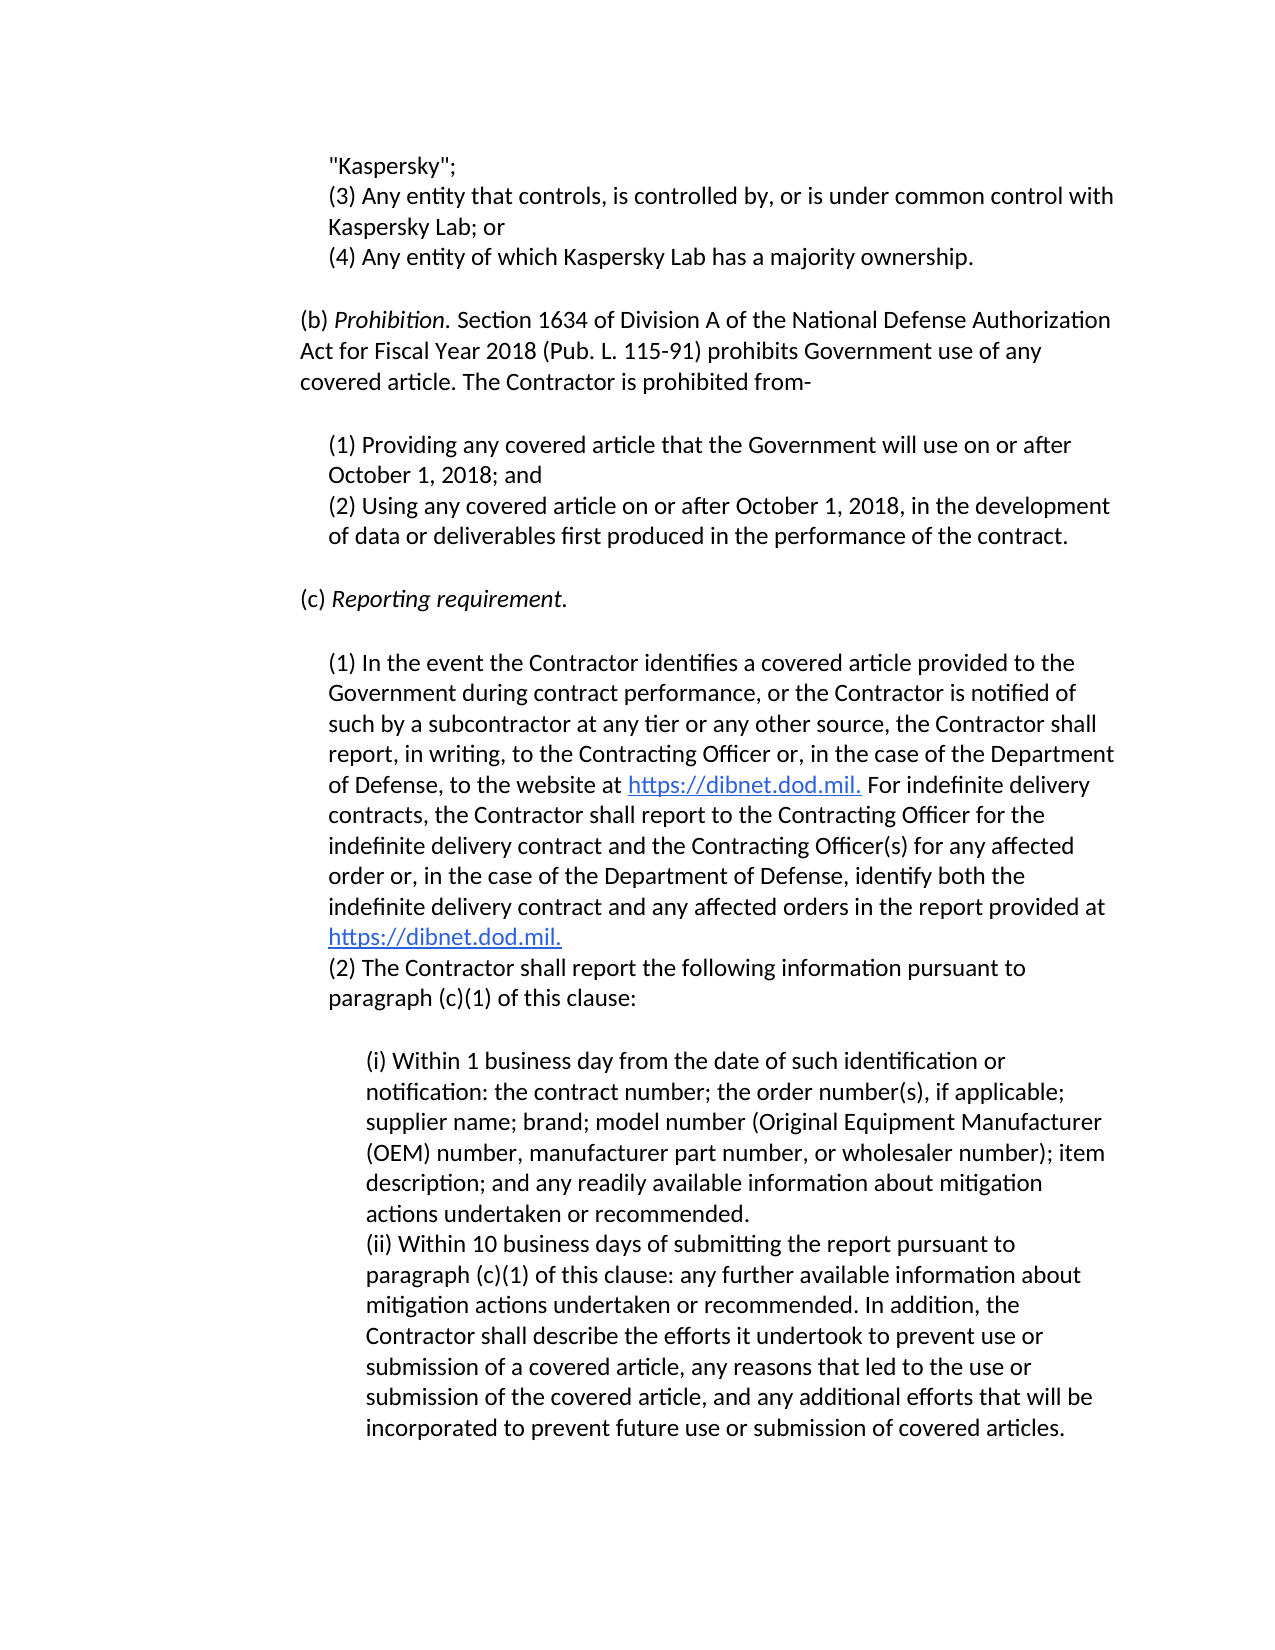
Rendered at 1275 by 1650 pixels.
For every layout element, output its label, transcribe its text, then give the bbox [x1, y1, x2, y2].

text (1) In the event the Contractor identifies a covered article provided to the Government during contract performance, or the Contractor is notified of such by a subcontractor at any tier or any other source, the Contractor shall report, in writing, to the Contracting Officer or, in the case of the Department of Defense, to the website at https://dibnet.dod.mil. For indefinite delivery contracts, the Contractor shall report to the Contracting Officer for the indefinite delivery contract and the Contracting Officer(s) for any affected order or, in the case of the Department of Defense, identify both the indefinite delivery contract and any affected orders in the report provided at https://dibnet.dod.mil. (2) The Contractor shall report the following information pursuant to paragraph (c)(1) of this clause: [328, 647, 1116, 1013]
text (b) Prohibition. Section 1634 of Division A of the National Defense Authorization Act for Fiscal Year 2018 (Pub. L. 115-91) prohibits Government use of any covered article. The Contractor is prohibited from- [300, 305, 1116, 396]
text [328, 150, 1116, 272]
text (1) Providing any covered article that the Government will use on or after October 1, 2018; and (2) Using any covered article on or after October 1, 2018, in the development of data or deliverables first produced in the performance of the contract. [328, 429, 1125, 551]
text (c) Reporting requirement. [300, 583, 975, 614]
text (i) Within 1 business day from the date of such identification or notification: the contract number; the order number(s), if applicable; supplier name; brand; model number (Original Equipment Manufacturer (OEM) number, manufacturer part number, or wholesaler number); item description; and any readily available information about mitigation actions undertaken or recommended. (ii) Within 10 business days of submitting the report pursuant to paragraph (c)(1) of this clause: any further available information about mitigation actions undertaken or recommended. In addition, the Contractor shall describe the efforts it undertook to prevent use or submission of a covered article, any reasons that led to the use or submission of the covered article, and any additional efforts that will be incorporated to prevent future use or submission of covered articles. [366, 1046, 1116, 1442]
